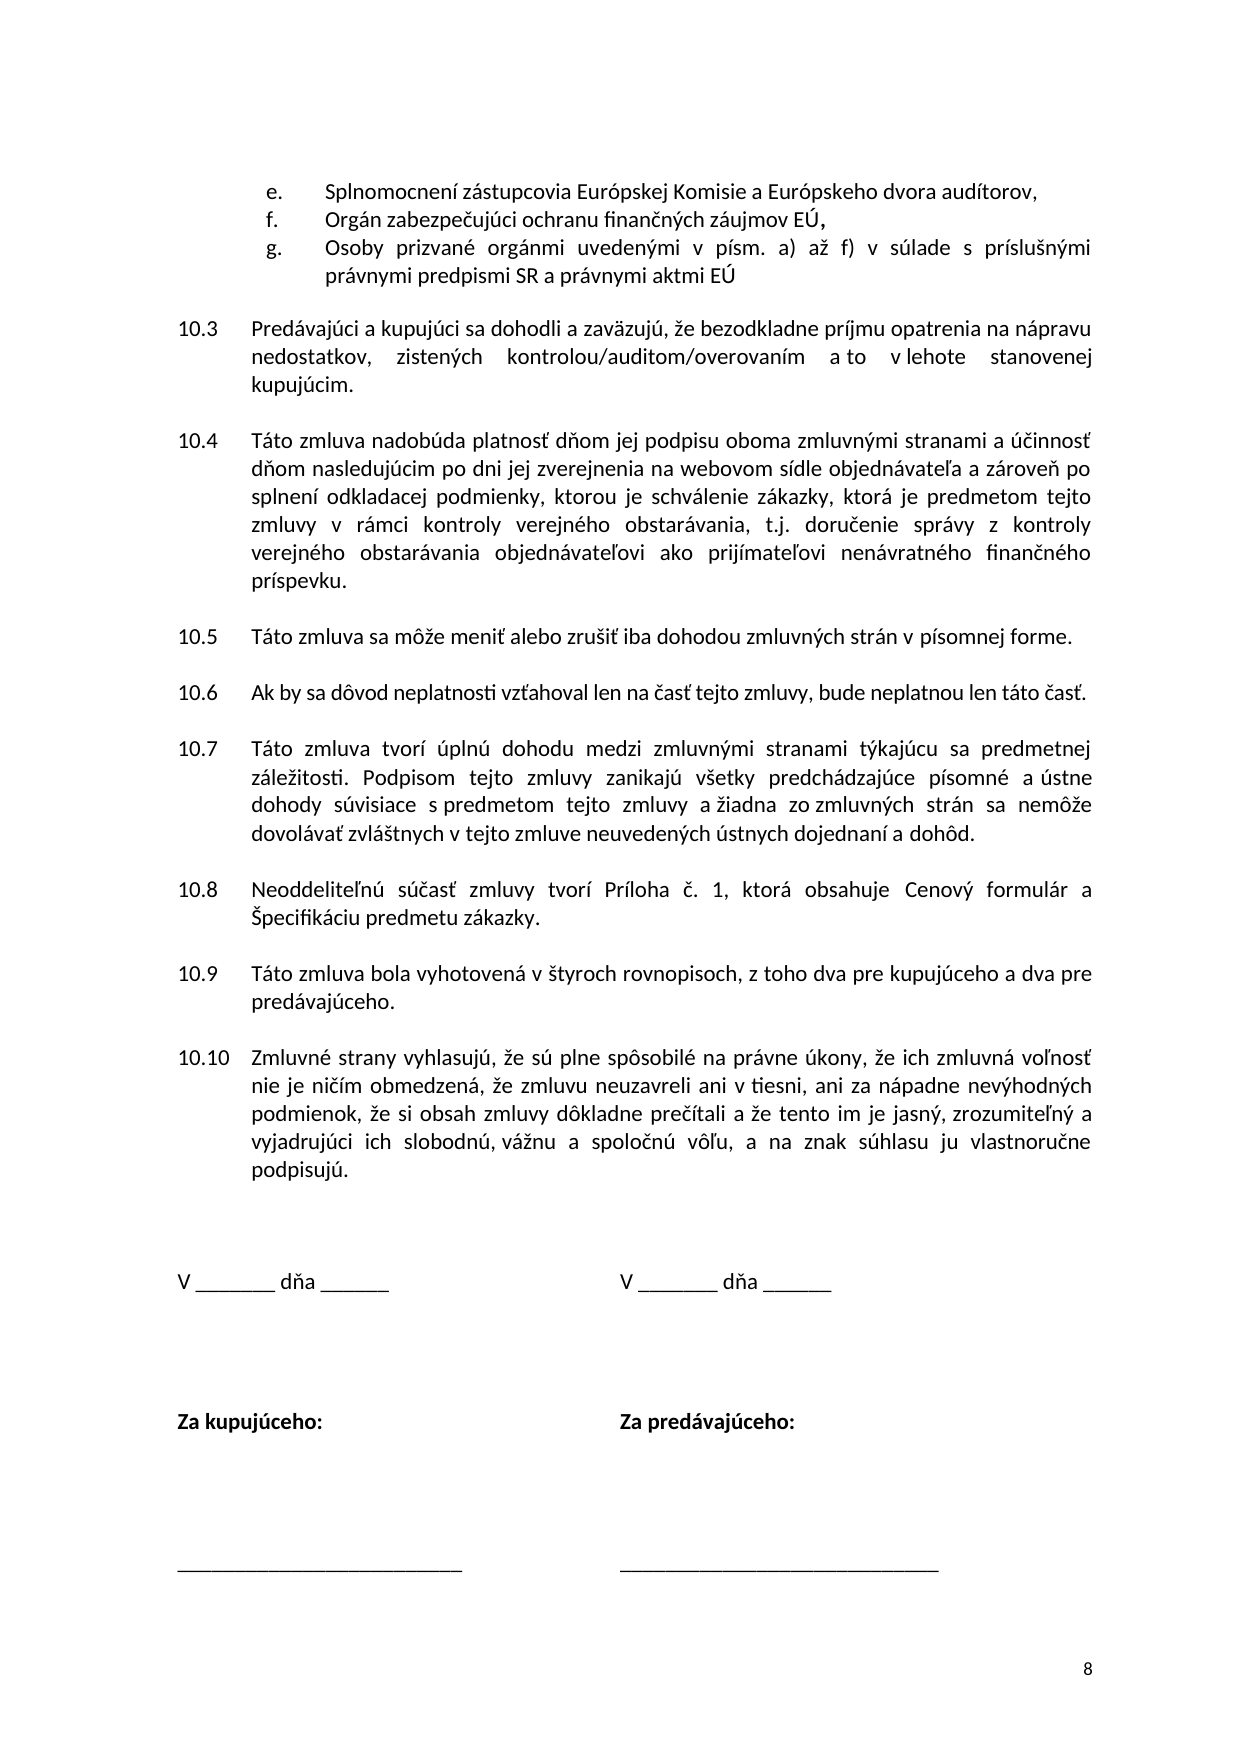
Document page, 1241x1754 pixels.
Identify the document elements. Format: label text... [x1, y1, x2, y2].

text _________________________ ____________________________ [177, 1547, 1092, 1575]
text V _______ dňa ______ V _______ dňa ______ [177, 1267, 1092, 1295]
list Neoddeliteľnú súčasť zmluvy tvorí Príloha č. 1, ktorá obsahuje Cenový formulár a Špecifikáciu predmetu zákazky. [177, 875, 1092, 931]
text f. Orgán zabezpečujúci ochranu finančných záujmov EÚ, [177, 205, 1092, 233]
text Za kupujúceho: Za predávajúceho: [177, 1407, 1092, 1435]
text e. Splnomocnení zástupcovia Európskej Komisie a Európskeho dvora audítorov, [177, 177, 1092, 205]
list Zmluvné strany vyhlasujú, že sú plne spôsobilé na právne úkony, že ich zmluvná voľnosť nie je ničím obmedzená, že zmluvu neuzavreli ani v tiesni, ani za nápadne nevýhodných podmienok, že si obsah zmluvy dôkladne prečítali a že tento im je jasný, zrozumiteľný a vyjadrujúci ich slobodnú, vážnu a spoločnú vôľu, a na znak súhlasu ju vlastnoručne podpisujú. [177, 1043, 1092, 1183]
list Táto zmluva sa môže meniť alebo zrušiť iba dohodou zmluvných strán v písomnej forme. [177, 622, 1092, 651]
list Predávajúci a kupujúci sa dohodli a zaväzujú, že bezodkladne príjmu opatrenia na nápravu nedostatkov, zistených kontrolou/auditom/overovaním a to v lehote stanovenej kupujúcim. [177, 314, 1092, 398]
list Ak by sa dôvod neplatnosti vzťahoval len na časť tejto zmluvy, bude neplatnou len táto časť. [177, 678, 1092, 707]
list Táto zmluva nadobúda platnosť dňom jej podpisu oboma zmluvnými stranami a účinnosť dňom nasledujúcim po dni jej zverejnenia na webovom sídle objednávateľa a zároveň po splnení odkladacej podmienky, ktorou je schválenie zákazky, ktorá je predmetom tejto zmluvy v rámci kontroly verejného obstarávania, t.j. doručenie správy z kontroly verejného obstarávania objednávateľovi ako prijímateľovi nenávratného finančného príspevku. [177, 426, 1092, 594]
text g. Osoby prizvané orgánmi uvedenými v písm. a) až f) v súlade s príslušnými právnymi predpismi SR a právnymi aktmi EÚ [266, 233, 1092, 289]
list Táto zmluva tvorí úplnú dohodu medzi zmluvnými stranami týkajúcu sa predmetnej záležitosti. Podpisom tejto zmluvy zanikajú všetky predchádzajúce písomné a ústne dohody súvisiace s predmetom tejto zmluvy a žiadna zo zmluvných strán sa nemôže dovolávať zvláštnych v tejto zmluve neuvedených ústnych dojednaní a dohôd. [177, 734, 1092, 847]
list Táto zmluva bola vyhotovená v štyroch rovnopisoch, z toho dva pre kupujúceho a dva pre predávajúceho. [177, 959, 1092, 1015]
